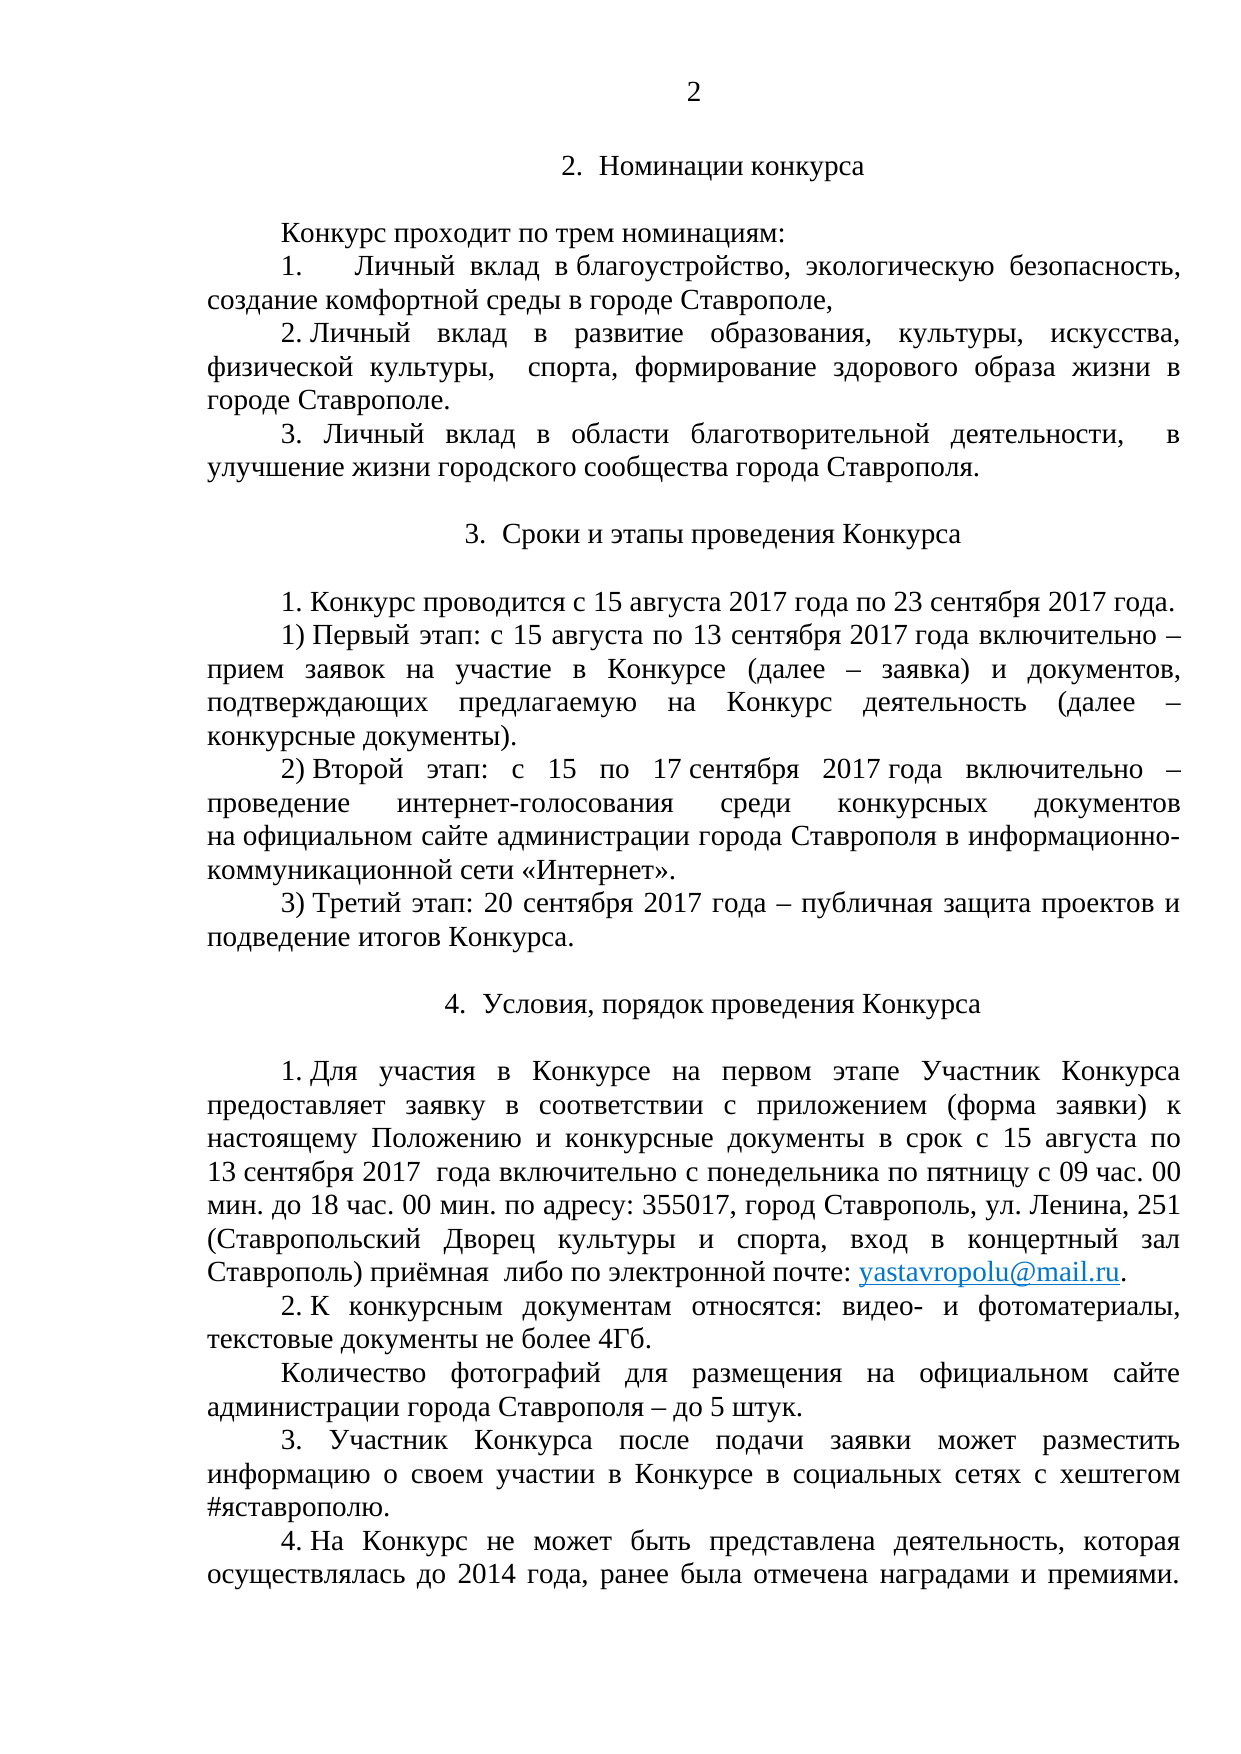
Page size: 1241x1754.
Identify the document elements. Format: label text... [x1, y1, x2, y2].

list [207, 1523, 1181, 1590]
list 3. Личный вклад в области благотворительной деятельности, в улучшение жизни городского сообщества города Ставрополя. [207, 416, 1181, 483]
text 2) Второй этап: с 15 по 17 сентября 2017 года включительно –проведение интернет-голосования среди конкурсных документов на официальном сайте администрации города Ставрополя в информационно-коммуникационной сети «Интернет». [207, 751, 1181, 886]
list 1. Конкурс проводится с 15 августа 2017 года по 23 сентября 2017 года. [207, 584, 1181, 617]
list Сроки и этапы проведения Конкурса [244, 517, 1181, 550]
list 3) Третий этап: 20 сентября 2017 года – публичная защита проектов и подведение итогов Конкурса. [207, 886, 1181, 953]
text 1) Первый этап: с 15 августа по 13 сентября 2017 года включительно – прием заявок на участие в Конкурсе (далее – заявка) и документов, подтверждающих предлагаемую на Конкурс деятельность (далее – конкурсные документы). [207, 617, 1181, 751]
text 1. Для участия в Конкурсе на первом этапе Участник Конкурса предоставляет заявку в соответствии с приложением (форма заявки) к настоящему Положению и конкурсные документы в срок с 15 августа по 13 сентября 2017 года включительно с понедельника по пятницу с 09 час. 00 мин. до 18 час. 00 мин. по адресу: 355017, город Ставрополь, ул. Ленина, 251 (Ставропольский Дворец культуры и спорта, вход в концертный зал Ставрополь) приёмная либо по электронной почте: yastavropolu@mail.ru. [207, 1053, 1181, 1288]
text 3. Участник Конкурса после подачи заявки может разместить информацию о своем участии в Конкурсе в социальных сетях с хештегом #яставрополю. [207, 1422, 1181, 1523]
list Количество фотографий для размещения на официальном сайте администрации города Ставрополя – до 5 штук. [207, 1355, 1181, 1422]
list Конкурс проходит по трем номинациям: [207, 215, 1181, 248]
list Условия, порядок проведения Конкурса [244, 986, 1181, 1020]
list 2. К конкурсным документам относятся: видео- и фотоматериалы, текстовые документы не более 4Гб. [207, 1288, 1181, 1355]
list Личный вклад в благоустройство, экологическую безопасность, создание комфортной среды в городе Ставрополе, [207, 248, 1181, 315]
list 2. Личный вклад в развитие образования, культуры, искусства, физической культуры, спорта, формирование здорового образа жизни в городе Ставрополе. [207, 315, 1181, 416]
list Номинации конкурса [244, 148, 1181, 181]
